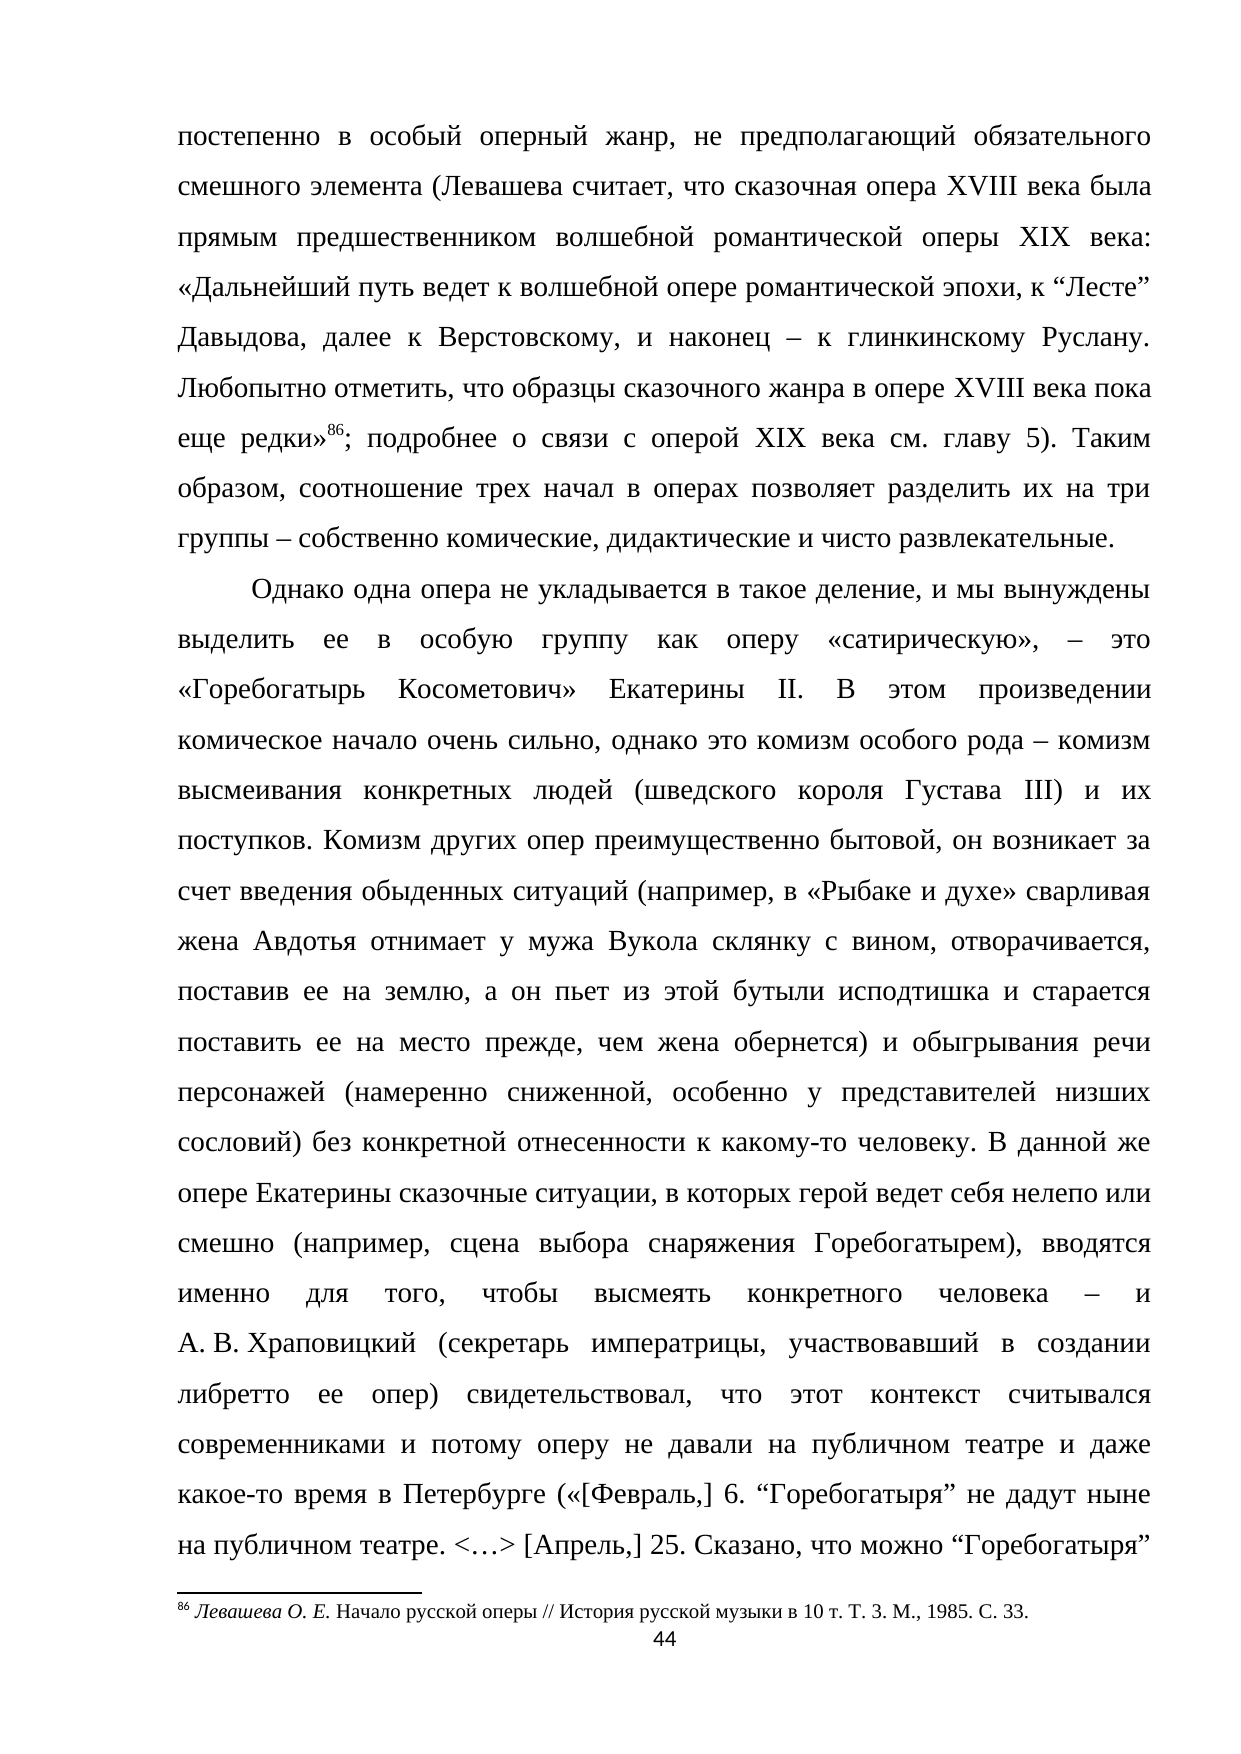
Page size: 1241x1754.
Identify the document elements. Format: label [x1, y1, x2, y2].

text [177, 118, 1152, 554]
text [177, 571, 1152, 1560]
